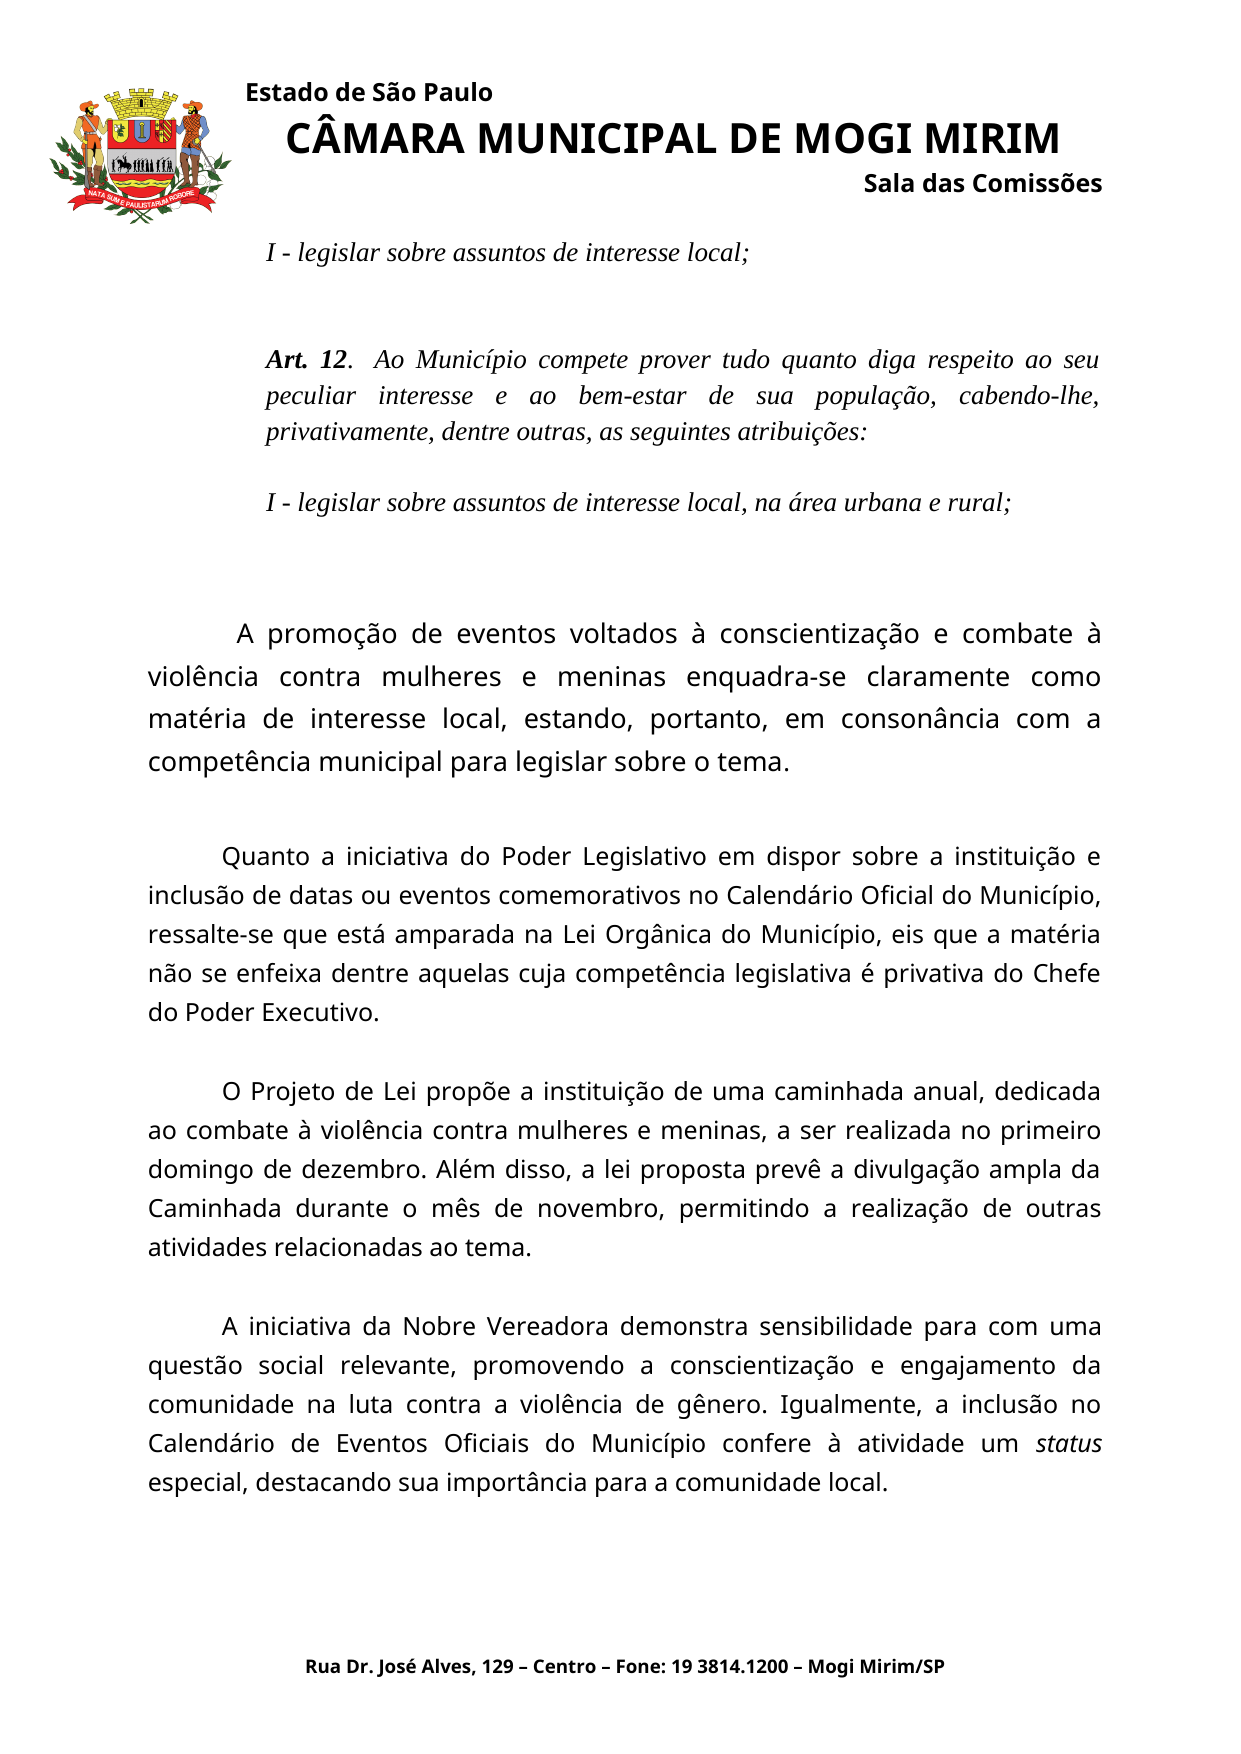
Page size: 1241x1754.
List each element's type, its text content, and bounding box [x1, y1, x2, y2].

text I - legislar sobre assuntos de interesse local; [266, 236, 1103, 267]
text Art. 12. Ao Município compete prover tudo quanto diga respeito ao seu peculiar interesse e ao bem-estar de sua população, cabendo-lhe, privativamente, dentre outras, as seguintes atribuições: [266, 343, 1103, 446]
text O Projeto de Lei propõe a instituição de uma caminhada anual, dedicada ao combate à violência contra mulheres e meninas, a ser realizada no primeiro domingo de dezembro. Além disso, a lei proposta prevê a divulgação ampla da Caminhada durante o mês de novembro, permitindo a realização de outras atividades relacionadas ao tema. [148, 1073, 1103, 1264]
text I - legislar sobre assuntos de interesse local, na área urbana e rural; [266, 486, 1103, 517]
text A iniciativa da Nobre Vereadora demonstra sensibilidade para com uma questão social relevante, promovendo a conscientização e engajamento da comunidade na luta contra a violência de gênero. Igualmente, a inclusão no Calendário de Eventos Oficiais do Município confere à atividade um status especial, destacando sua importância para a comunidade local. [148, 1308, 1103, 1499]
text A promoção de eventos voltados à conscientização e combate à violência contra mulheres e meninas enquadra-se claramente como matéria de interesse local, estando, portanto, em consonância com a competência municipal para legislar sobre o tema. [148, 615, 1103, 779]
picture [26, 76, 253, 236]
text Quanto a iniciativa do Poder Legislativo em dispor sobre a instituição e inclusão de datas ou eventos comemorativos no Calendário Oficial do Município, ressalte-se que está amparada na Lei Orgânica do Município, eis que a matéria não se enfeixa dentre aquelas cuja competência legislativa é privativa do Chefe do Poder Executivo. [148, 838, 1103, 1029]
